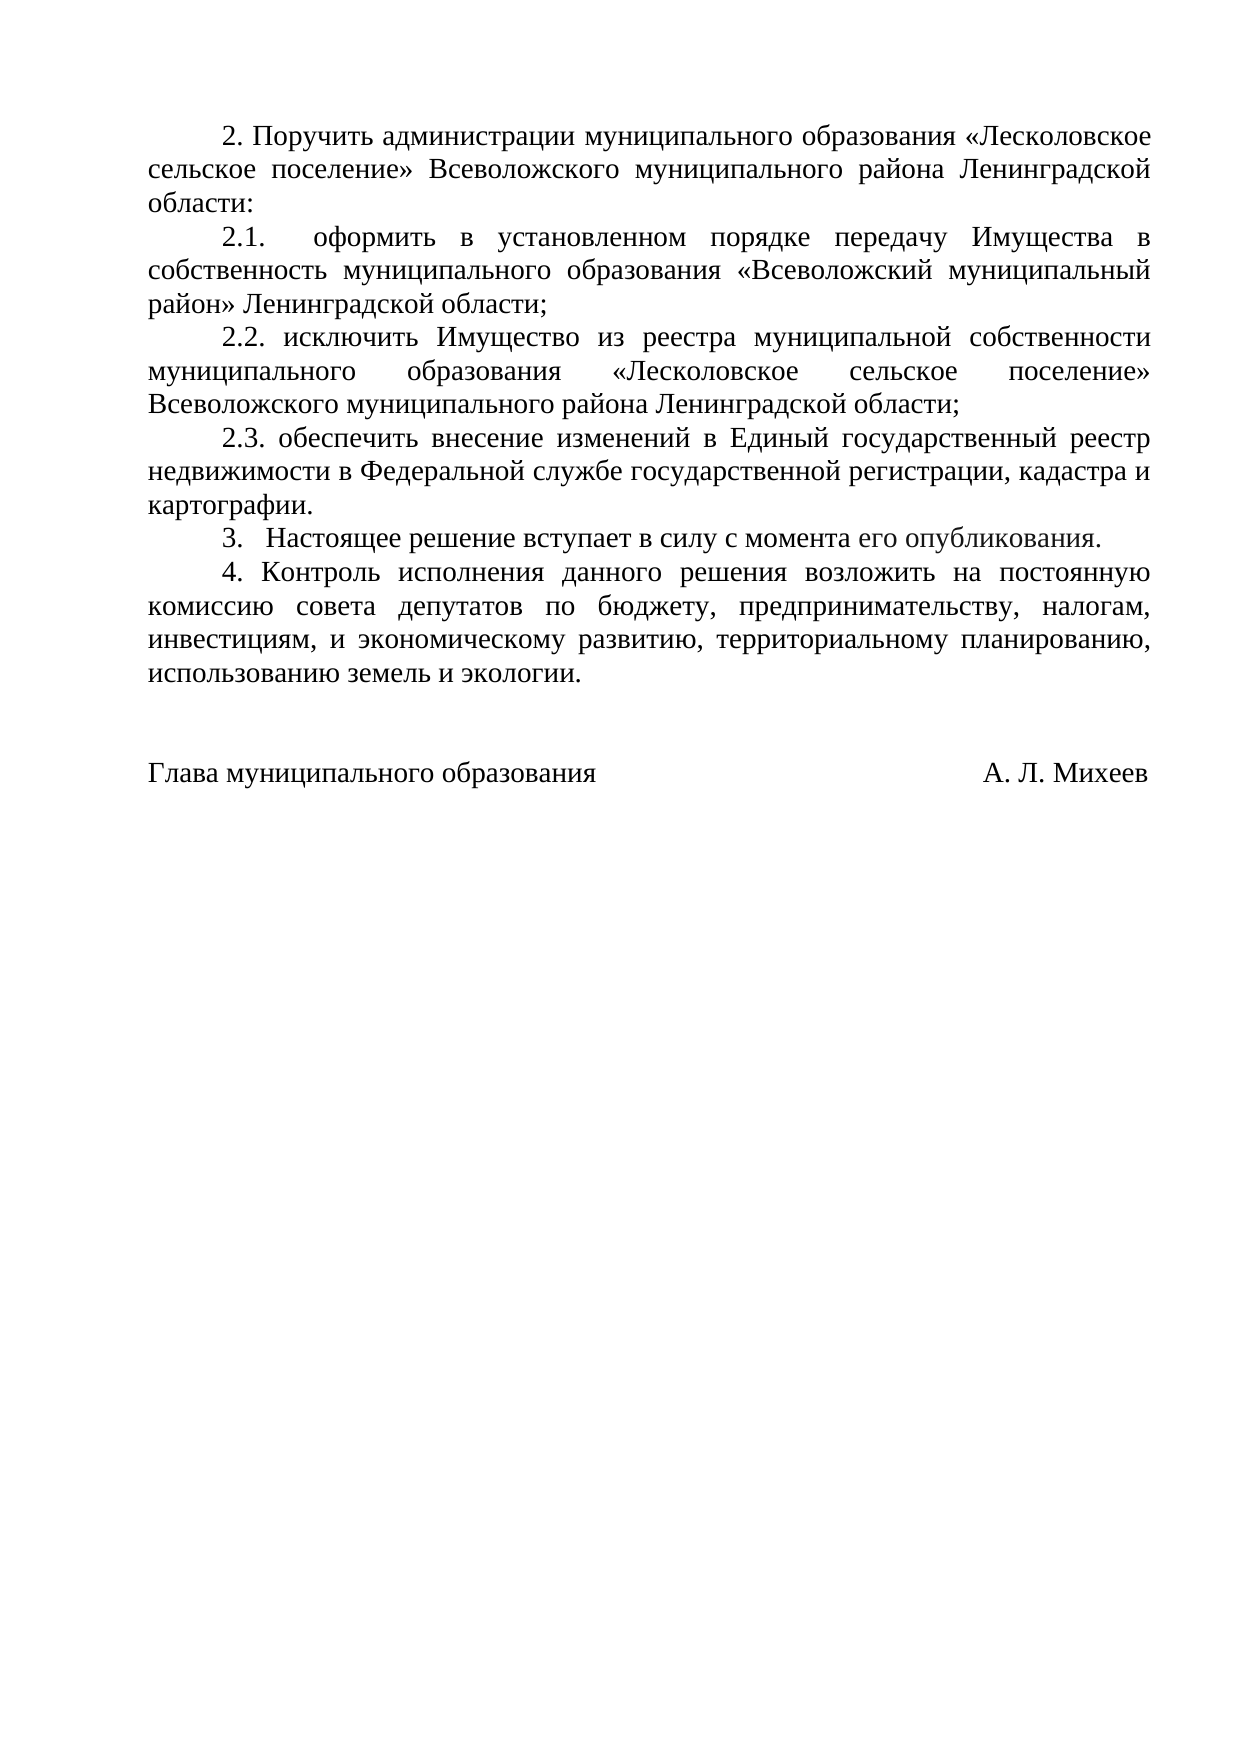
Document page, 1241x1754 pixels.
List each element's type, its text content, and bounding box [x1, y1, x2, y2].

text Глава муниципального образования А. Л. Михеев [148, 755, 1152, 789]
text 4. Контроль исполнения данного решения возложить на постоянную комиссию совета депутатов по бюджету, предпринимательству, налогам, инвестициям, и экономическому развитию, территориальному планированию, использованию земель и экологии. [148, 554, 1152, 688]
text 2.1. оформить в установленном порядке передачу Имущества в собственность муниципального образования «Всеволожский муниципальный район» Ленинградской области; [148, 219, 1152, 319]
text 2.3. обеспечить внесение изменений в Единый государственный реестр недвижимости в Федеральной службе государственной регистрации, кадастра и картографии. [148, 420, 1152, 521]
text 3. Настоящее решение вступает в силу с момента его опубликования. [148, 521, 1152, 554]
text 2. Поручить администрации муниципального образования «Лесколовское сельское поселение» Всеволожского муниципального района Ленинградской области: [148, 118, 1152, 219]
text 2.2. исключить Имущество из реестра муниципальной собственности муниципального образования «Лесколовское сельское поселение» Всеволожского муниципального района Ленинградской области; [148, 319, 1152, 420]
